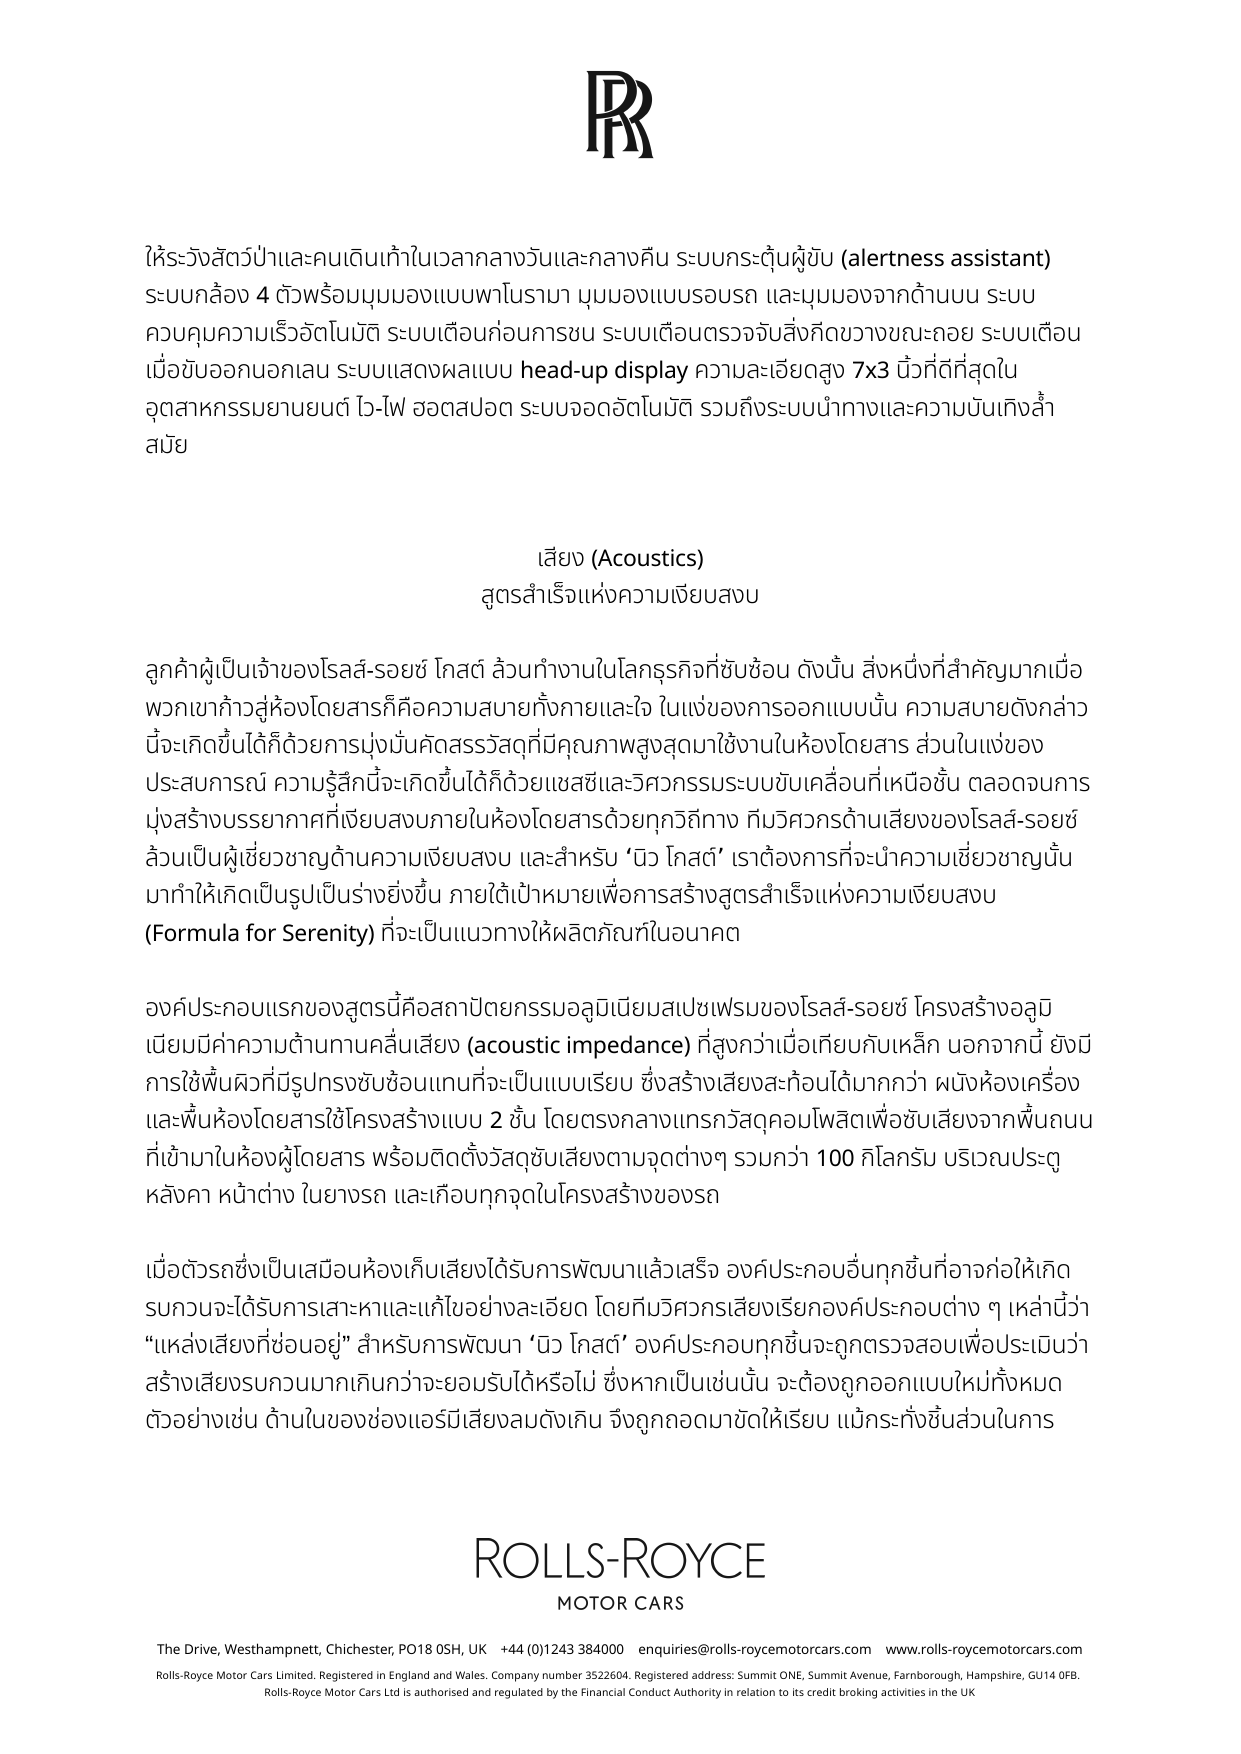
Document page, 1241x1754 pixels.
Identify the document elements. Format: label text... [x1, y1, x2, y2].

text สูตรสำเร็จแห่งความเงียบสงบ [145, 574, 1096, 611]
text องค์ประกอบแรกของสูตรนี้คือสถาปัตยกรรมอลูมิเนียมสเปซเฟรมของโรลส์-รอยซ์ โครงสร้างอลูมิเนียมมีค่าความต้านทานคลื่นเสียง (acoustic impedance) ที่สูงกว่าเมื่อเทียบกับเหล็ก นอกจากนี้ ยังมีการใช้พื้นผิวที่มีรูปทรงซับซ้อนแทนที่จะเป็นแบบเรียบ ซึ่งสร้างเสียงสะท้อนได้มากกว่า ผนังห้องเครื่องและพื้นห้องโดยสารใช้โครงสร้างแบบ 2 ชั้น โดยตรงกลางแทรกวัสดุคอมโพสิตเพื่อซับเสียงจากพื้นถนนที่เข้ามาในห้องผู้โดยสาร พร้อมติดตั้งวัสดุซับเสียงตามจุดต่างๆ รวมกว่า 100 กิโลกรัม บริเวณประตู หลังคา หน้าต่าง ในยางรถ และเกือบทุกจุดในโครงสร้างของรถ [145, 986, 1096, 1211]
text ลูกค้าผู้เป็นเจ้าของโรลส์-รอยซ์ โกสต์ ล้วนทำงานในโลกธุรกิจที่ซับซ้อน ดังนั้น สิ่งหนึ่งที่สำคัญมากเมื่อพวกเขาก้าวสู่ห้องโดยสารก็คือความสบายทั้งกายและใจ ในแง่ของการออกแบบนั้น ความสบายดังกล่าวนี้จะเกิดขึ้นได้ก็ด้วยการมุ่งมั่นคัดสรรวัสดุที่มีคุณภาพสูงสุดมาใช้งานในห้องโดยสาร ส่วนในแง่ของประสบการณ์ ความรู้สึกนี้จะเกิดขึ้นได้ก็ด้วยแชสซีและวิศวกรรมระบบขับเคลื่อนที่เหนือชั้น ตลอดจนการมุ่งสร้างบรรยากาศที่เงียบสงบภายในห้องโดยสารด้วยทุกวิถีทาง ทีมวิศวกรด้านเสียงของโรลส์-รอยซ์ล้วนเป็นผู้เชี่ยวชาญด้านความเงียบสงบ และสำหรับ ‘นิว โกสต์’ เราต้องการที่จะนำความเชี่ยวชาญนั้นมาทำให้เกิดเป็นรูปเป็นร่างยิ่งขึ้น ภายใต้เป้าหมายเพื่อการสร้างสูตรสำเร็จแห่งความเงียบสงบ (Formula for Serenity) ที่จะเป็นแนวทางให้ผลิตภัณฑ์ในอนาคต [145, 649, 1096, 949]
picture [586, 70, 654, 159]
text เสียง (Acoustics) [145, 536, 1096, 574]
picture [475, 1538, 766, 1611]
